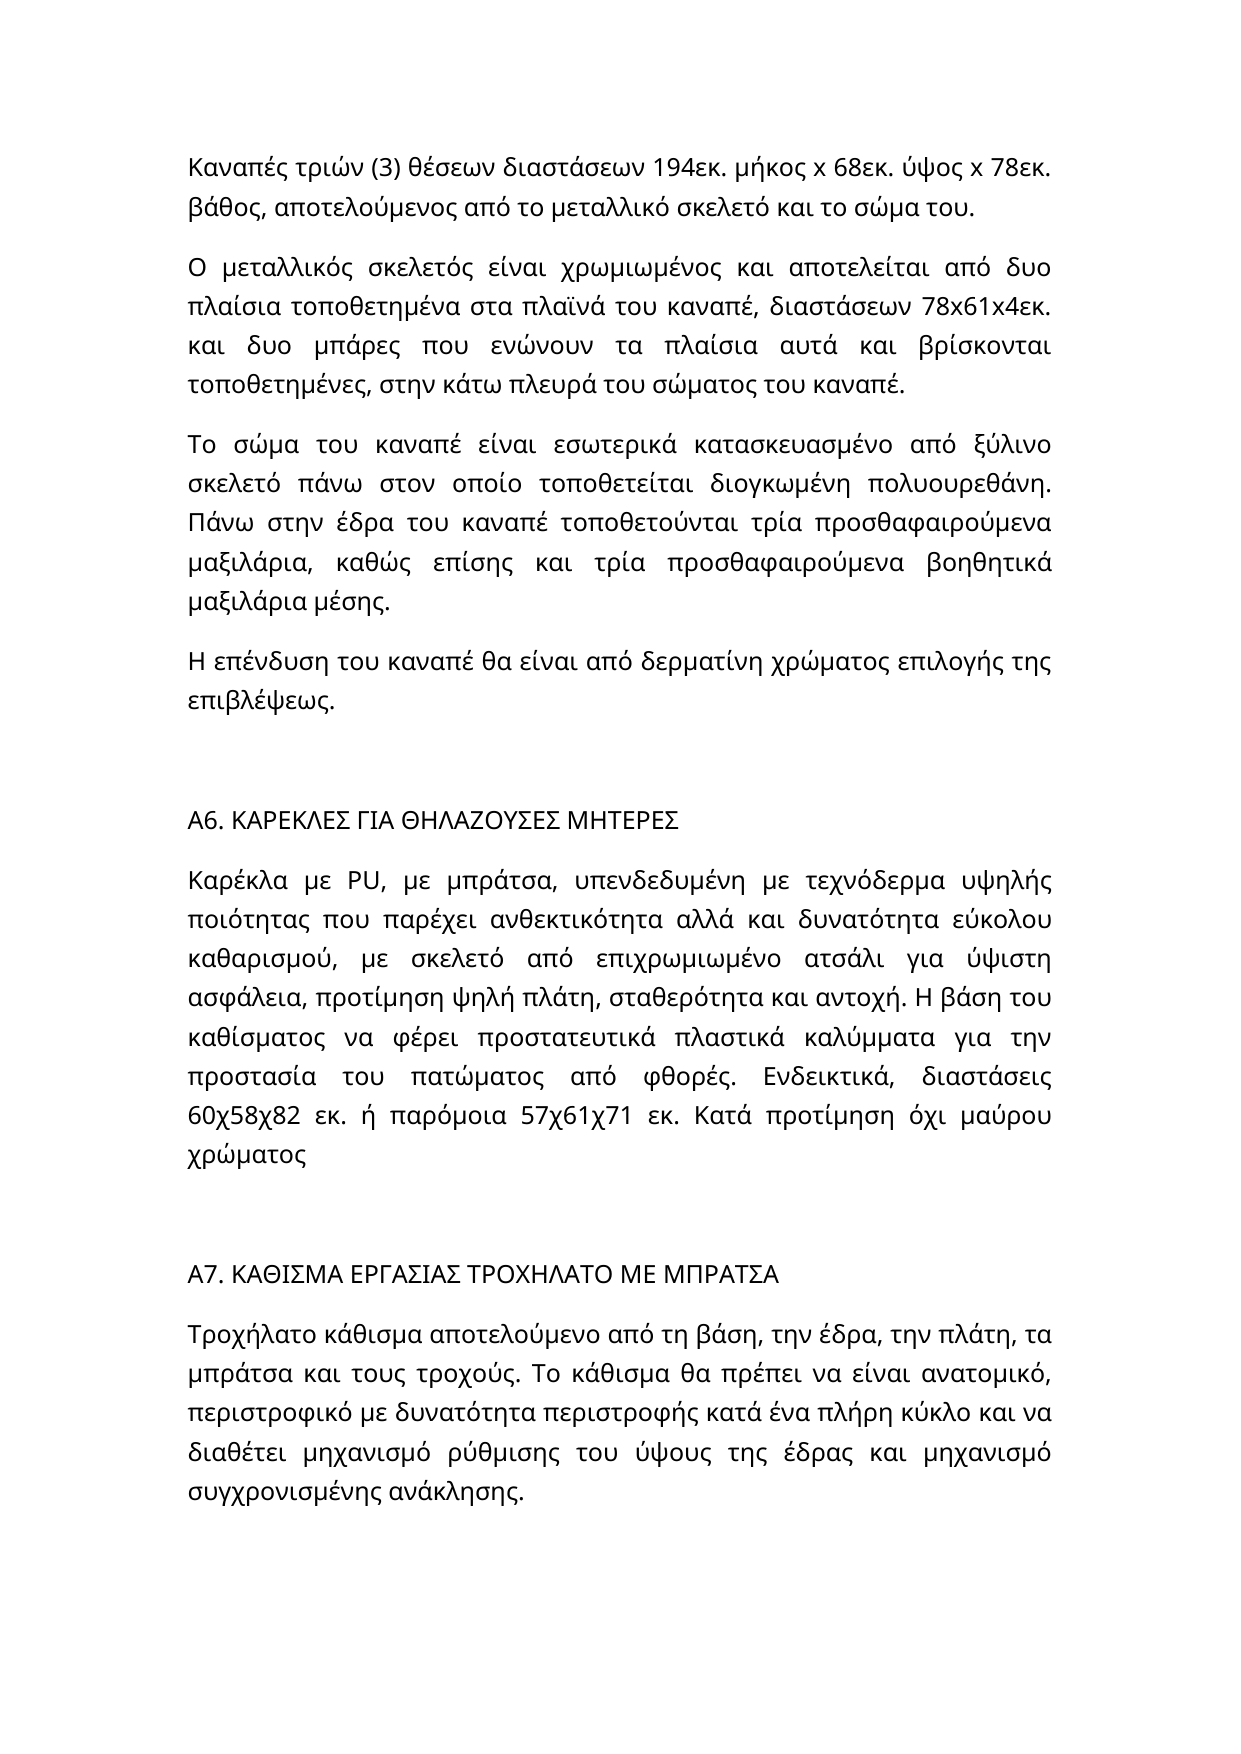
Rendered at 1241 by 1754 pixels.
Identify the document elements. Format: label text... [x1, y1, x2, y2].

text Καρέκλα με PU, με μπράτσα, υπενδεδυμένη με τεχνόδερμα υψηλής ποιότητας που παρέχει ανθεκτικότητα αλλά και δυνατότητα εύκολου καθαρισμού, με σκελετό από επιχρωμιωμένο ατσάλι για ύψιστη ασφάλεια, προτίμηση ψηλή πλάτη, σταθερότητα και αντοχή. Η βάση του καθίσματος να φέρει προστατευτικά πλαστικά καλύμματα για την προστασία του πατώματος από φθορές. Ενδεικτικά, διαστάσεις 60χ58χ82 εκ. ή παρόμοια 57χ61χ71 εκ. Κατά προτίμηση όχι μαύρου χρώματος [187, 862, 1053, 1171]
text Το σώμα του καναπέ είναι εσωτερικά κατασκευασμένο από ξύλινο σκελετό πάνω στον οποίο τοποθετείται διογκωμένη πολυουρεθάνη. Πάνω στην έδρα του καναπέ τοποθετούνται τρία προσθαφαιρούμενα μαξιλάρια, καθώς επίσης και τρία προσθαφαιρούμενα βοηθητικά μαξιλάρια μέσης. [187, 427, 1053, 617]
text Τροχήλατο κάθισμα αποτελούμενο από τη βάση, την έδρα, την πλάτη, τα μπράτσα και τους τροχούς. Το κάθισμα θα πρέπει να είναι ανατομικό, περιστροφικό με δυνατότητα περιστροφής κατά ένα πλήρη κύκλο και να διαθέτει μηχανισμό ρύθμισης του ύψους της έδρας και μηχανισμό συγχρονισμένης ανάκλησης. [187, 1317, 1053, 1507]
text Καναπές τριών (3) θέσεων διαστάσεων 194εκ. μήκος x 68εκ. ύψος x 78εκ. βάθος, αποτελούμενος από το μεταλλικό σκελετό και το σώμα του. [187, 150, 1053, 223]
text Α7. ΚΑΘΙΣΜΑ ΕΡΓΑΣΙΑΣ ΤΡΟΧΗΛΑΤΟ ΜΕ ΜΠΡΑΤΣΑ [187, 1257, 1053, 1291]
text Α6. ΚΑΡΕΚΛΕΣ ΓΙΑ ΘΗΛΑΖΟΥΣΕΣ ΜΗΤΕΡΕΣ [187, 802, 1053, 837]
text Ο μεταλλικός σκελετός είναι χρωμιωμένος και αποτελείται από δυο πλαίσια τοποθετημένα στα πλαϊνά του καναπέ, διαστάσεων 78x61x4εκ. και δυο μπάρες που ενώνουν τα πλαίσια αυτά και βρίσκονται τοποθετημένες, στην κάτω πλευρά του σώματος του καναπέ. [187, 249, 1053, 401]
text Η επένδυση του καναπέ θα είναι από δερματίνη χρώματος επιλογής της επιβλέψεως. [187, 643, 1053, 717]
